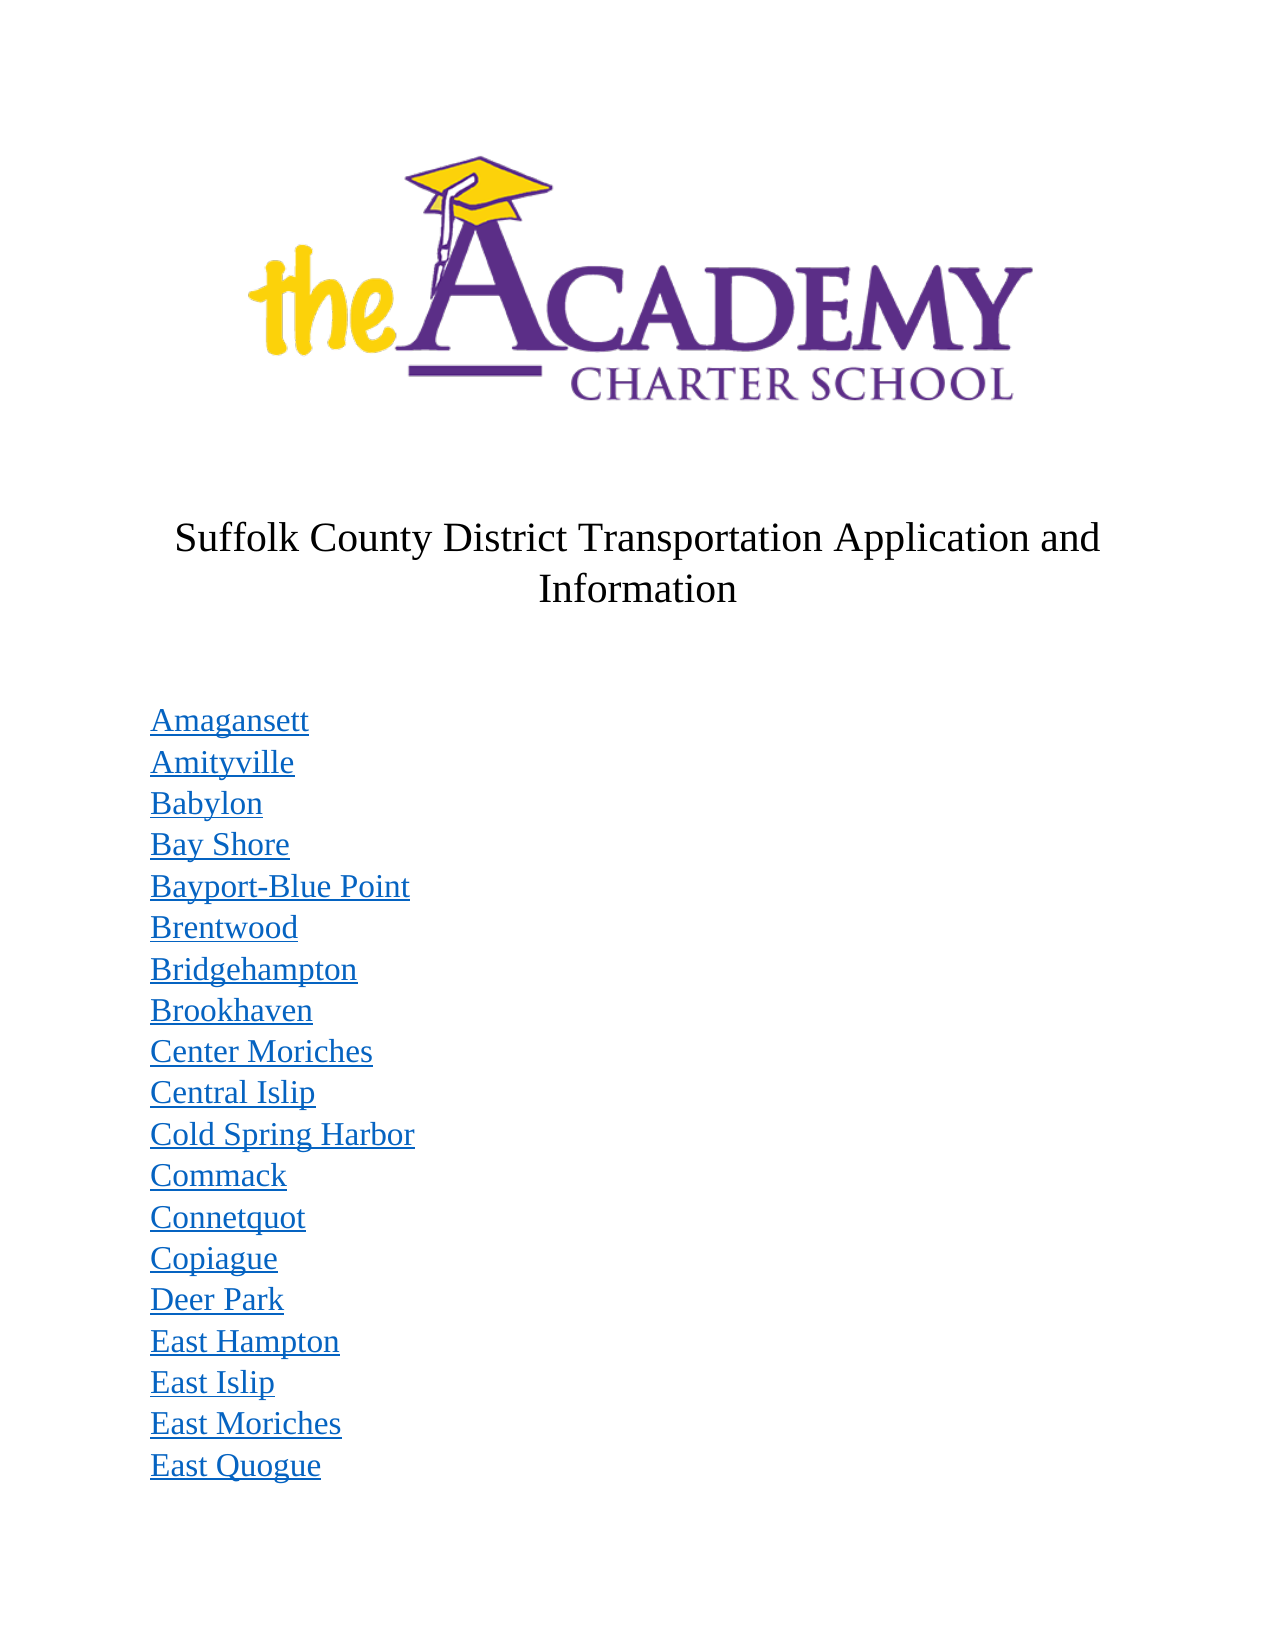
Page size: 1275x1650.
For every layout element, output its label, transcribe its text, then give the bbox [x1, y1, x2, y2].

picture [233, 150, 1042, 418]
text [150, 701, 1125, 1483]
